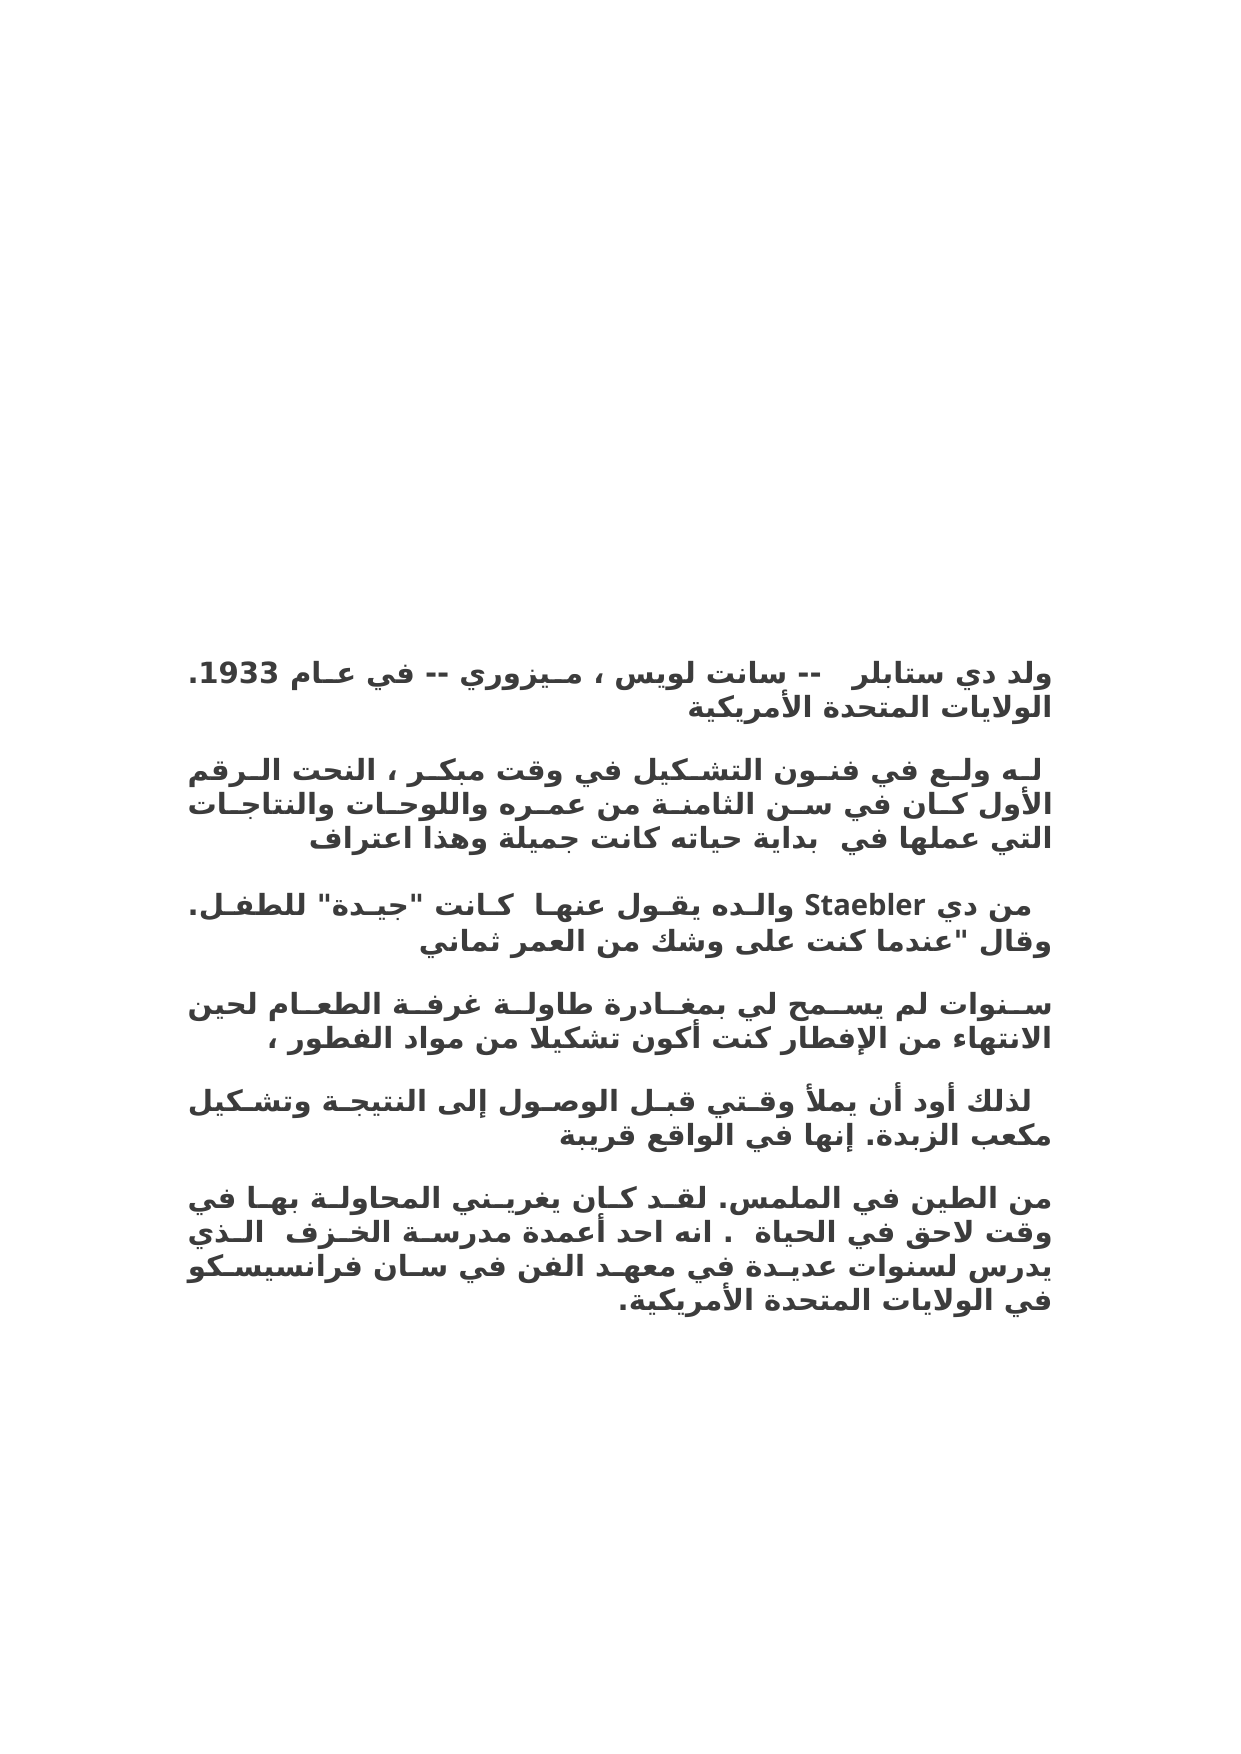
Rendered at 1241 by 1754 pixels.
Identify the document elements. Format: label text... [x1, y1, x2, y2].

text له ولع في فنون التشكيل في وقت مبكر ، النحت الرقم الأول كان في سن الثامنة من عمره واللوحات والنتاجات التي عملها في بداية حياته كانت جميلة وهذا اعتراف [187, 753, 1053, 855]
text ولد دي ستابلر -- سانت لويس ، ميزوري -- في عام 1933. الولايات المتحدة الأمريكية [187, 656, 1053, 724]
text من الطين في الملمس. لقد كان يغريني المحاولة بها في وقت لاحق في الحياة . انه احد أعمدة مدرسة الخزف الذي يدرس لسنوات عديدة في معهد الفن في سان فرانسيسكو في الولايات المتحدة الأمريكية. [187, 1181, 1053, 1317]
text لذلك أود أن يملأ وقتي قبل الوصول إلى النتيجة وتشكيل مكعب الزبدة. إنها في الواقع قريبة [187, 1084, 1053, 1152]
text من دي Staebler والده يقول عنها كانت "جيدة" للطفل. وقال "عندما كنت على وشك من العمر ثماني [187, 884, 1053, 958]
text سنوات لم يسمح لي بمغادرة طاولة غرفة الطعام لحين الانتهاء من الإفطار كنت أكون تشكيلا من مواد الفطور ، [187, 987, 1053, 1055]
